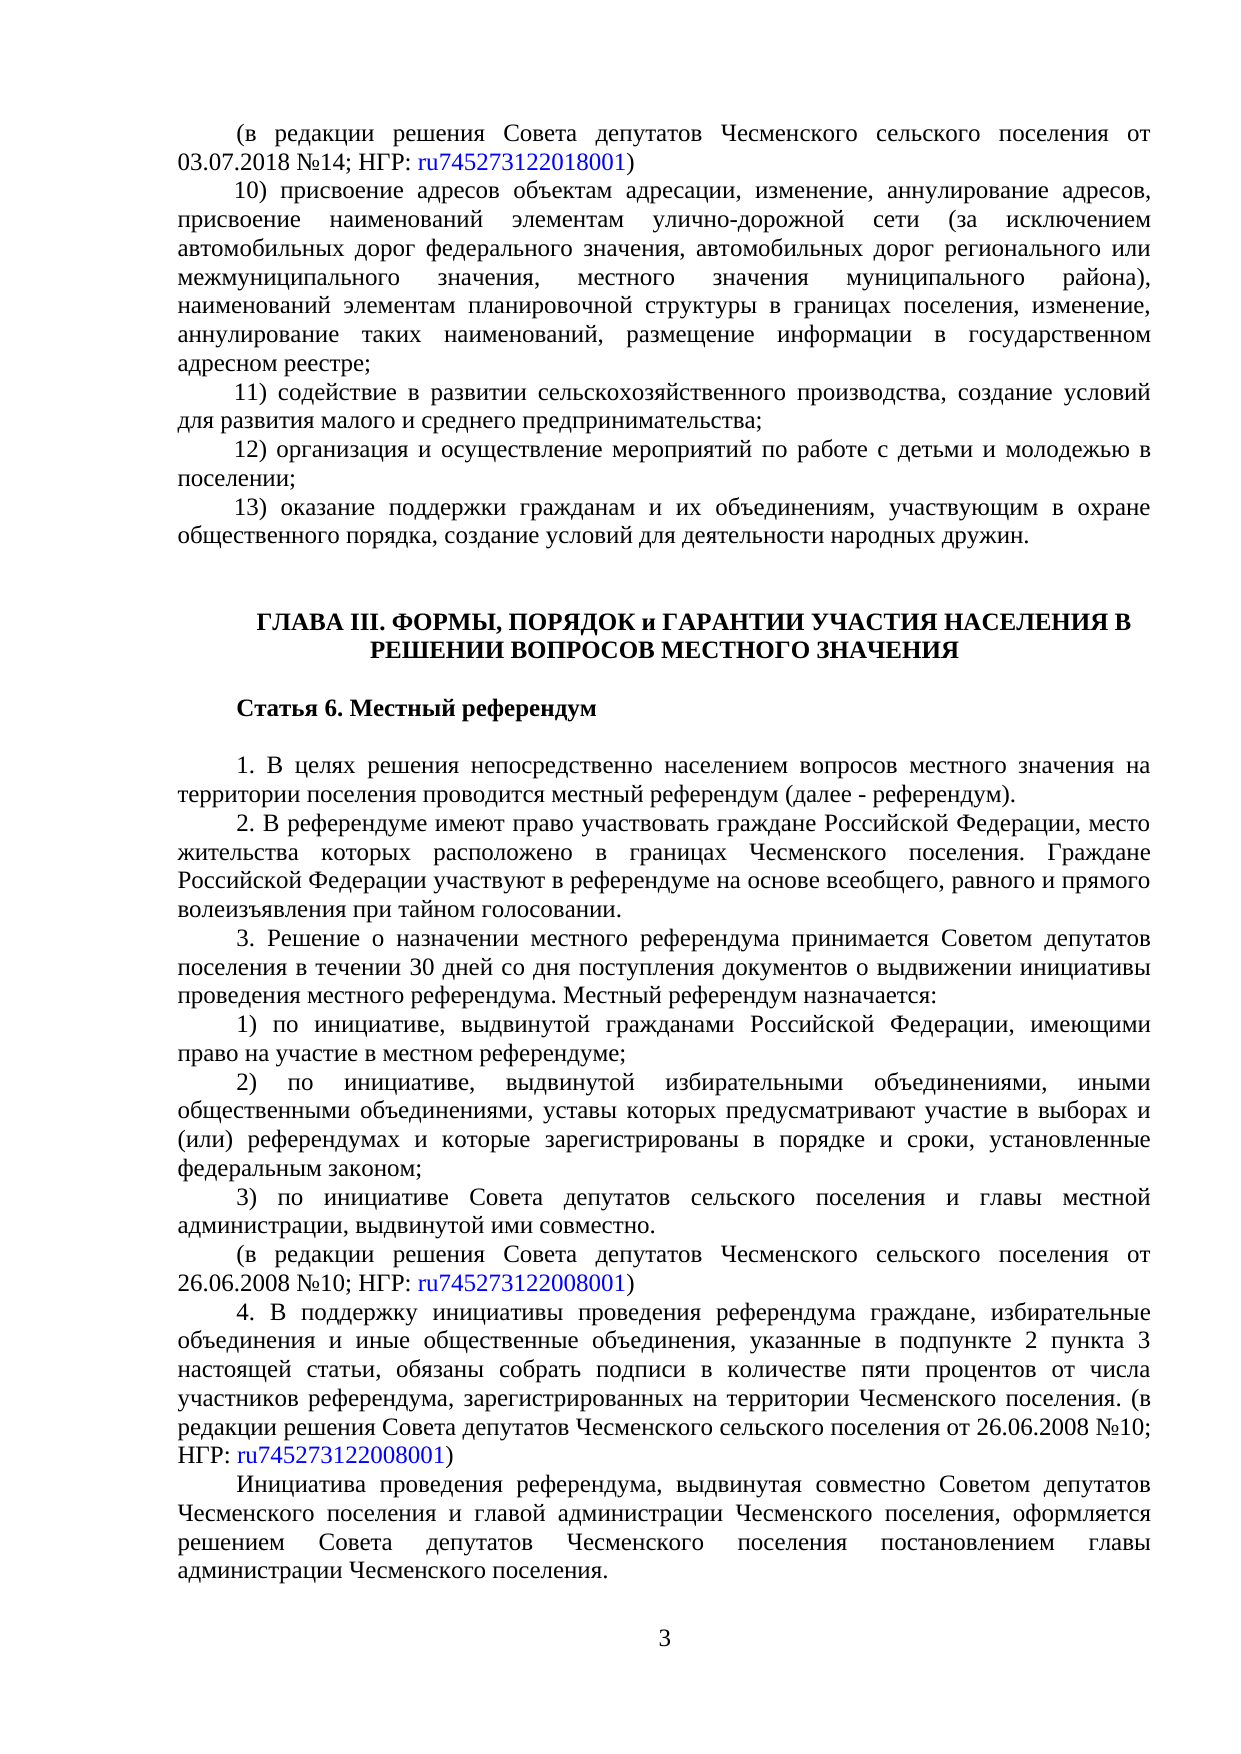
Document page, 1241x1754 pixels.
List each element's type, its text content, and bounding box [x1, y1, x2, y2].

text 10) присвоение адресов объектам адресации, изменение, аннулирование адресов, присвоение наименований элементам улично-дорожной сети (за исключением автомобильных дорог федерального значения, автомобильных дорог регионального или межмуниципального значения, местного значения муниципального района), наименований элементам планировочной структуры в границах поселения, изменение, аннулирование таких наименований, размещение информации в государственном адресном реестре; [177, 176, 1152, 377]
text 11) содействие в развитии сельскохозяйственного производства, создание условий для развития малого и среднего предпринимательства; [177, 377, 1152, 434]
text 13) оказание поддержки гражданам и их объединениям, участвующим в охране общественного порядка, создание условий для деятельности народных дружин. [177, 492, 1152, 549]
text 12) организация и осуществление мероприятий по работе с детьми и молодежью в поселении; [177, 434, 1152, 492]
text Статья 6. Местный референдум [177, 693, 1152, 722]
text 1) по инициативе, выдвинутой гражданами Российской Федерации, имеющими право на участие в местном референдуме; [177, 1009, 1152, 1067]
text 2. В референдуме имеют право участвовать граждане Российской Федерации, место жительства которых расположено в границах Чесменского поселения. Граждане Российской Федерации участвуют в референдуме на основе всеобщего, равного и прямого волеизъявления при тайном голосовании. [177, 808, 1152, 923]
text 4. В поддержку инициативы проведения референдума граждане, избирательные объединения и иные общественные объединения, указанные в подпункте 2 пункта 3 настоящей статьи, обязаны собрать подписи в количестве пяти процентов от числа участников референдума, зарегистрированных на территории Чесменского поселения. (в редакции решения Совета депутатов Чесменского сельского поселения от 26.06.2008 №10; НГР: ru745273122008001) [177, 1297, 1152, 1469]
text ГЛАВА III. ФОРМЫ, ПОРЯДОК и ГАРАНТИИ УЧАСТИЯ НАСЕЛЕНИЯ В РЕШЕНИИ ВОПРОСОВ МЕСТНОГО ЗНАЧЕНИЯ [177, 607, 1152, 664]
text (в редакции решения Совета депутатов Чесменского сельского поселения от 26.06.2008 №10; НГР: ru745273122008001) [177, 1239, 1152, 1297]
text 2) по инициативе, выдвинутой избирательными объединениями, иными общественными объединениями, уставы которых предусматривают участие в выборах и (или) референдумах и которые зарегистрированы в порядке и сроки, установленные федеральным законом; [177, 1067, 1152, 1182]
text 3. Решение о назначении местного референдума принимается Советом депутатов поселения в течении 30 дней со дня поступления документов о выдвижении инициативы проведения местного референдума. Местный референдум назначается: [177, 923, 1152, 1009]
text 1. В целях решения непосредственно населением вопросов местного значения на территории поселения проводится местный референдум (далее - референдум). [177, 751, 1152, 808]
text 3) по инициативе Совета депутатов сельского поселения и главы местной администрации, выдвинутой ими совместно. [177, 1182, 1152, 1239]
text (в редакции решения Совета депутатов Чесменского сельского поселения от 03.07.2018 №14; НГР: ru745273122018001) [177, 118, 1152, 176]
text Инициатива проведения референдума, выдвинутая совместно Советом депутатов Чесменского поселения и главой администрации Чесменского поселения, оформляется решением Совета депутатов Чесменского поселения постановлением главы администрации Чесменского поселения. [177, 1469, 1152, 1584]
